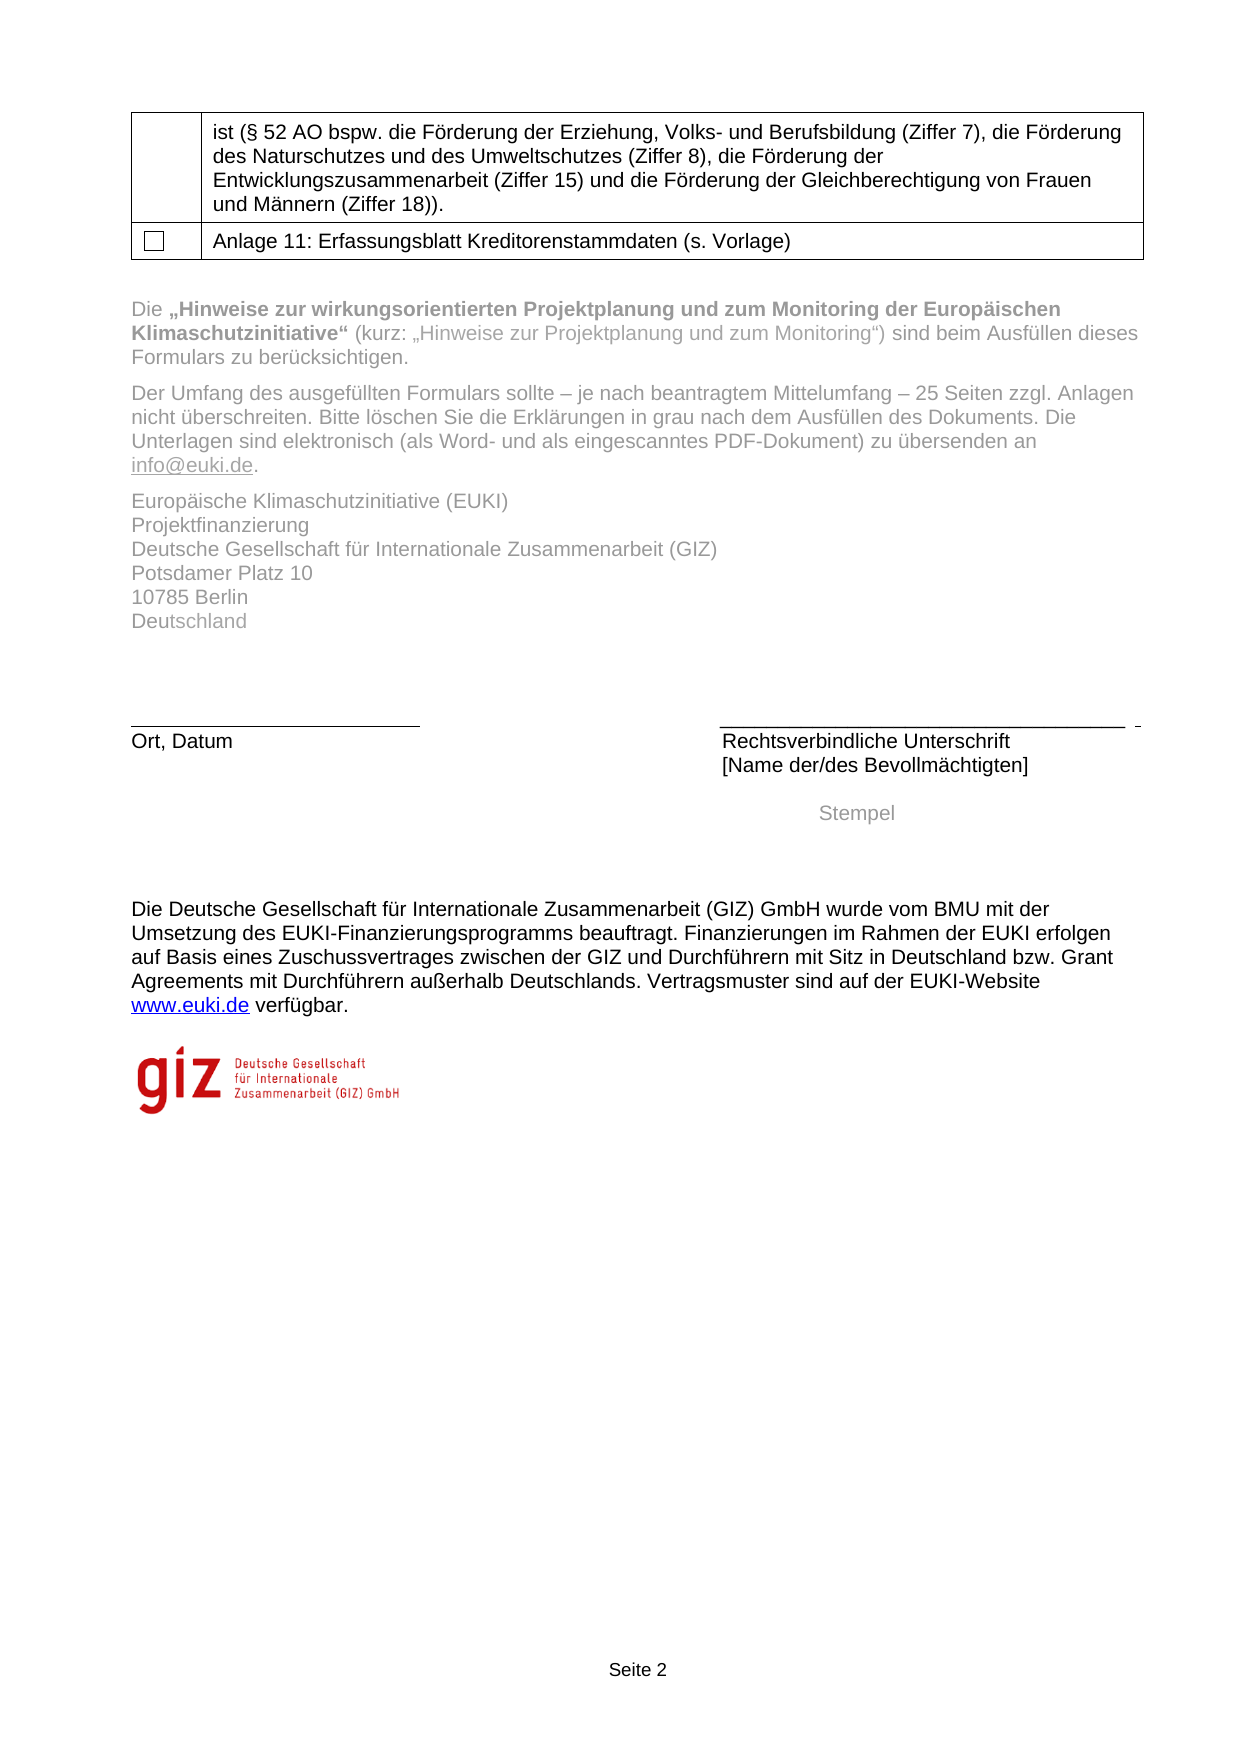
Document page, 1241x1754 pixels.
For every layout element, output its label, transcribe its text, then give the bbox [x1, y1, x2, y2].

text Die „Hinweise zur wirkungsorientierten Projektplanung und zum Monitoring der Europäischen Klimaschutzinitiative“ (kurz: „Hinweise zur Projektplanung und zum Monitoring“) sind beim Ausfüllen dieses Formulars zu berücksichtigen. [131, 297, 1144, 368]
text ___________________________________ [131, 705, 1144, 729]
text Deutschland [131, 609, 1144, 633]
text Stempel [819, 801, 1144, 825]
text Deutsche Gesellschaft für Internationale Zusammenarbeit (GIZ) [131, 537, 1144, 561]
text Projektfinanzierung [131, 513, 1144, 537]
text Potsdamer Platz 10 [131, 561, 1144, 585]
text Europäische Klimaschutzinitiative (EUKI) [131, 489, 1144, 513]
table_cell Anlage 11: Erfassungsblatt Kreditorenstammdaten (s. Vorlage) [202, 223, 1143, 259]
table_cell [132, 223, 201, 259]
text Der Umfang des ausgefüllten Formulars sollte – je nach beantragtem Mittelumfang – 25 Seiten zzgl. Anlagen nicht überschreiten. Bitte löschen Sie die Erklärungen in grau nach dem Ausfüllen des Dokuments. Die Unterlagen sind elektronisch (als Word- und als eingescanntes PDF-Dokument) zu übersenden an info@euki.de. [131, 381, 1144, 477]
text Die Deutsche Gesellschaft für Internationale Zusammenarbeit (GIZ) GmbH wurde vom BMU mit der Umsetzung des EUKI-Finanzierungsprogramms beauftragt. Finanzierungen im Rahmen der EUKI erfolgen auf Basis eines Zuschussvertrages zwischen der GIZ und Durchführern mit Sitz in Deutschland bzw. Grant Agreements mit Durchführern außerhalb Deutschlands. Vertragsmuster sind auf der EUKI-Website www.euki.de verfügbar. [131, 897, 1144, 1016]
picture [131, 1040, 403, 1120]
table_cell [202, 113, 1143, 222]
table_cell [132, 113, 201, 222]
text [Name der/des Bevollmächtigten] [131, 753, 1144, 777]
text 10785 Berlin [131, 585, 1144, 609]
text Ort, Datum Rechtsverbindliche Unterschrift [131, 729, 1144, 753]
